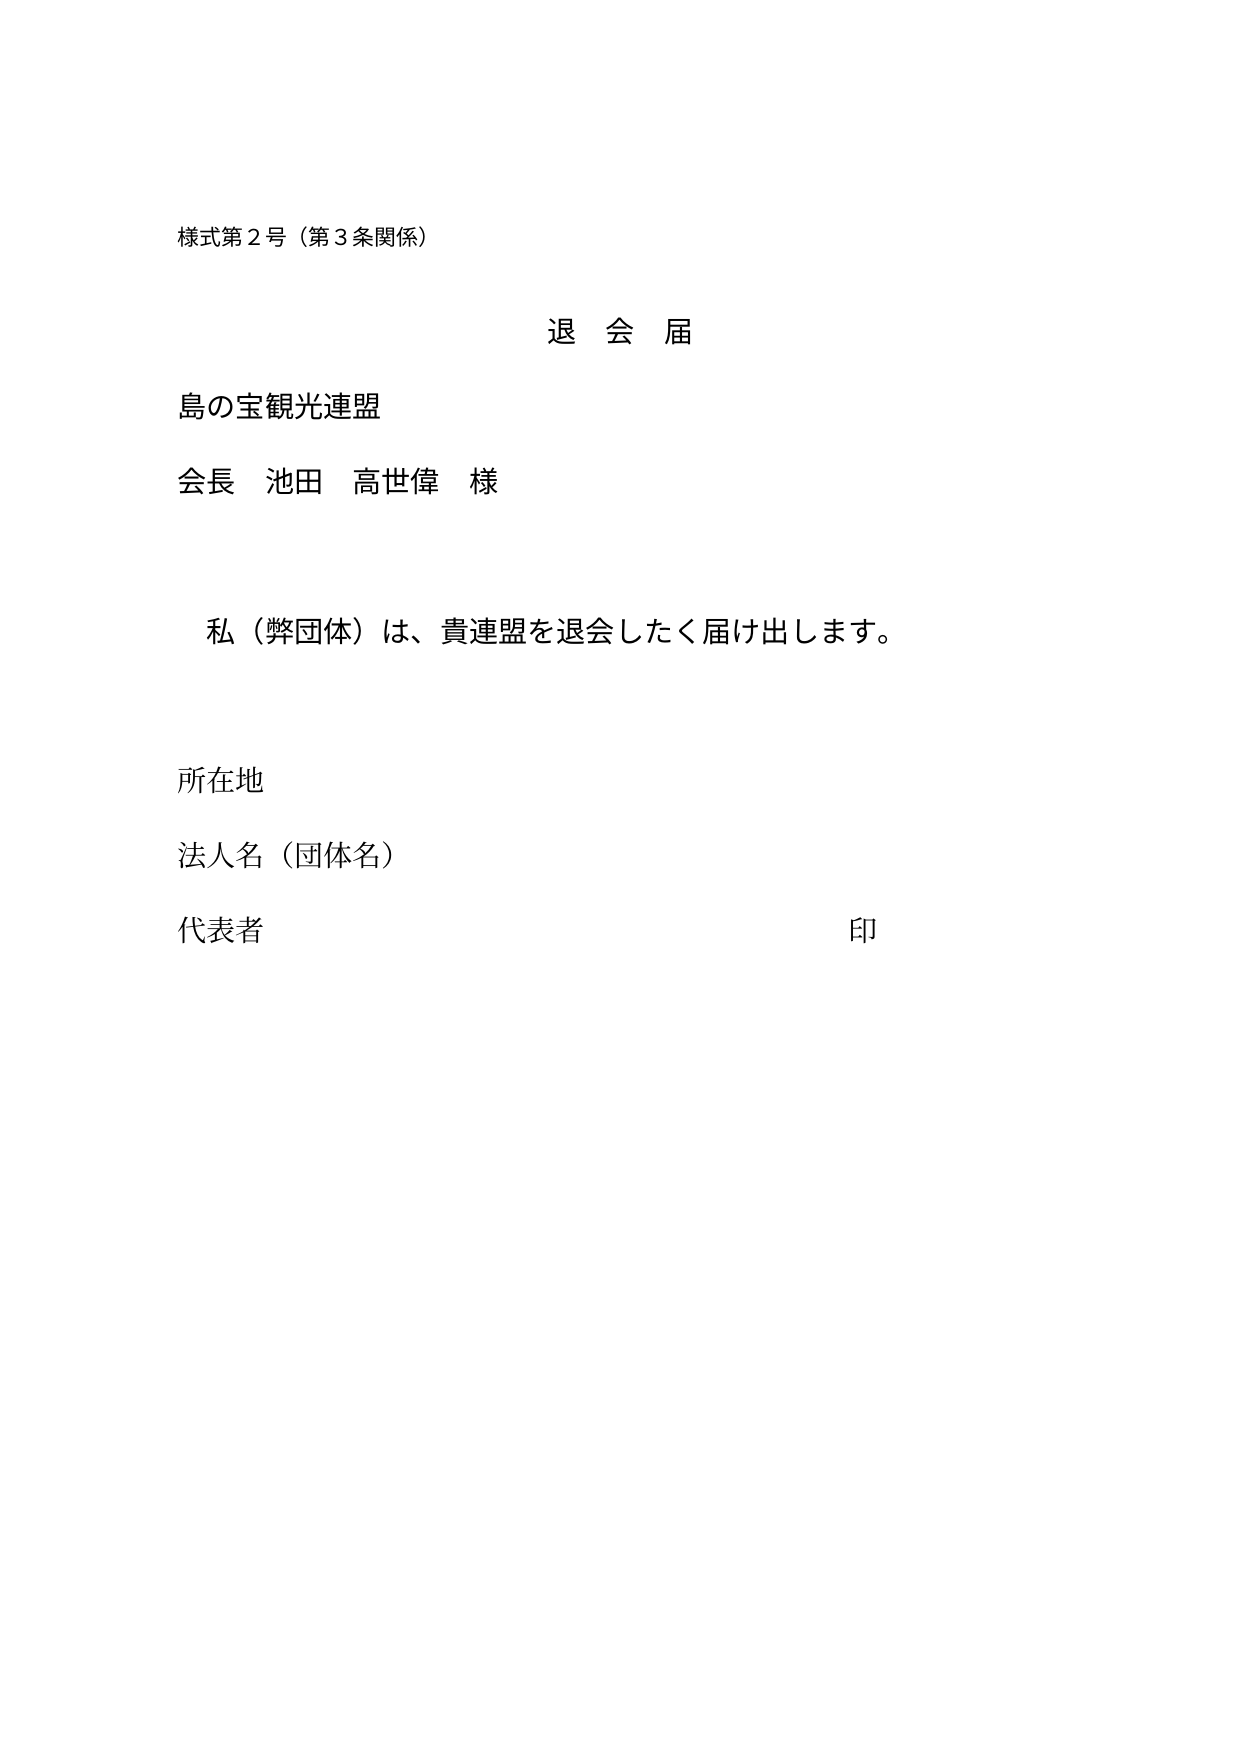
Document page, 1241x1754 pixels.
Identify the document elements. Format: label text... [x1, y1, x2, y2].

text 所在地 [177, 742, 1063, 817]
text 島の宝観光連盟 [177, 367, 1063, 442]
text 私（弊団体）は、貴連盟を退会したく届け出します。 [177, 592, 1063, 667]
text 様式第２号（第３条関係） [177, 217, 1063, 254]
text 退 会 届 [177, 292, 1063, 367]
text 代表者 印 [177, 892, 1063, 967]
text 法人名（団体名） [177, 817, 1063, 892]
text 会長 池田 高世偉 様 [177, 442, 1063, 517]
